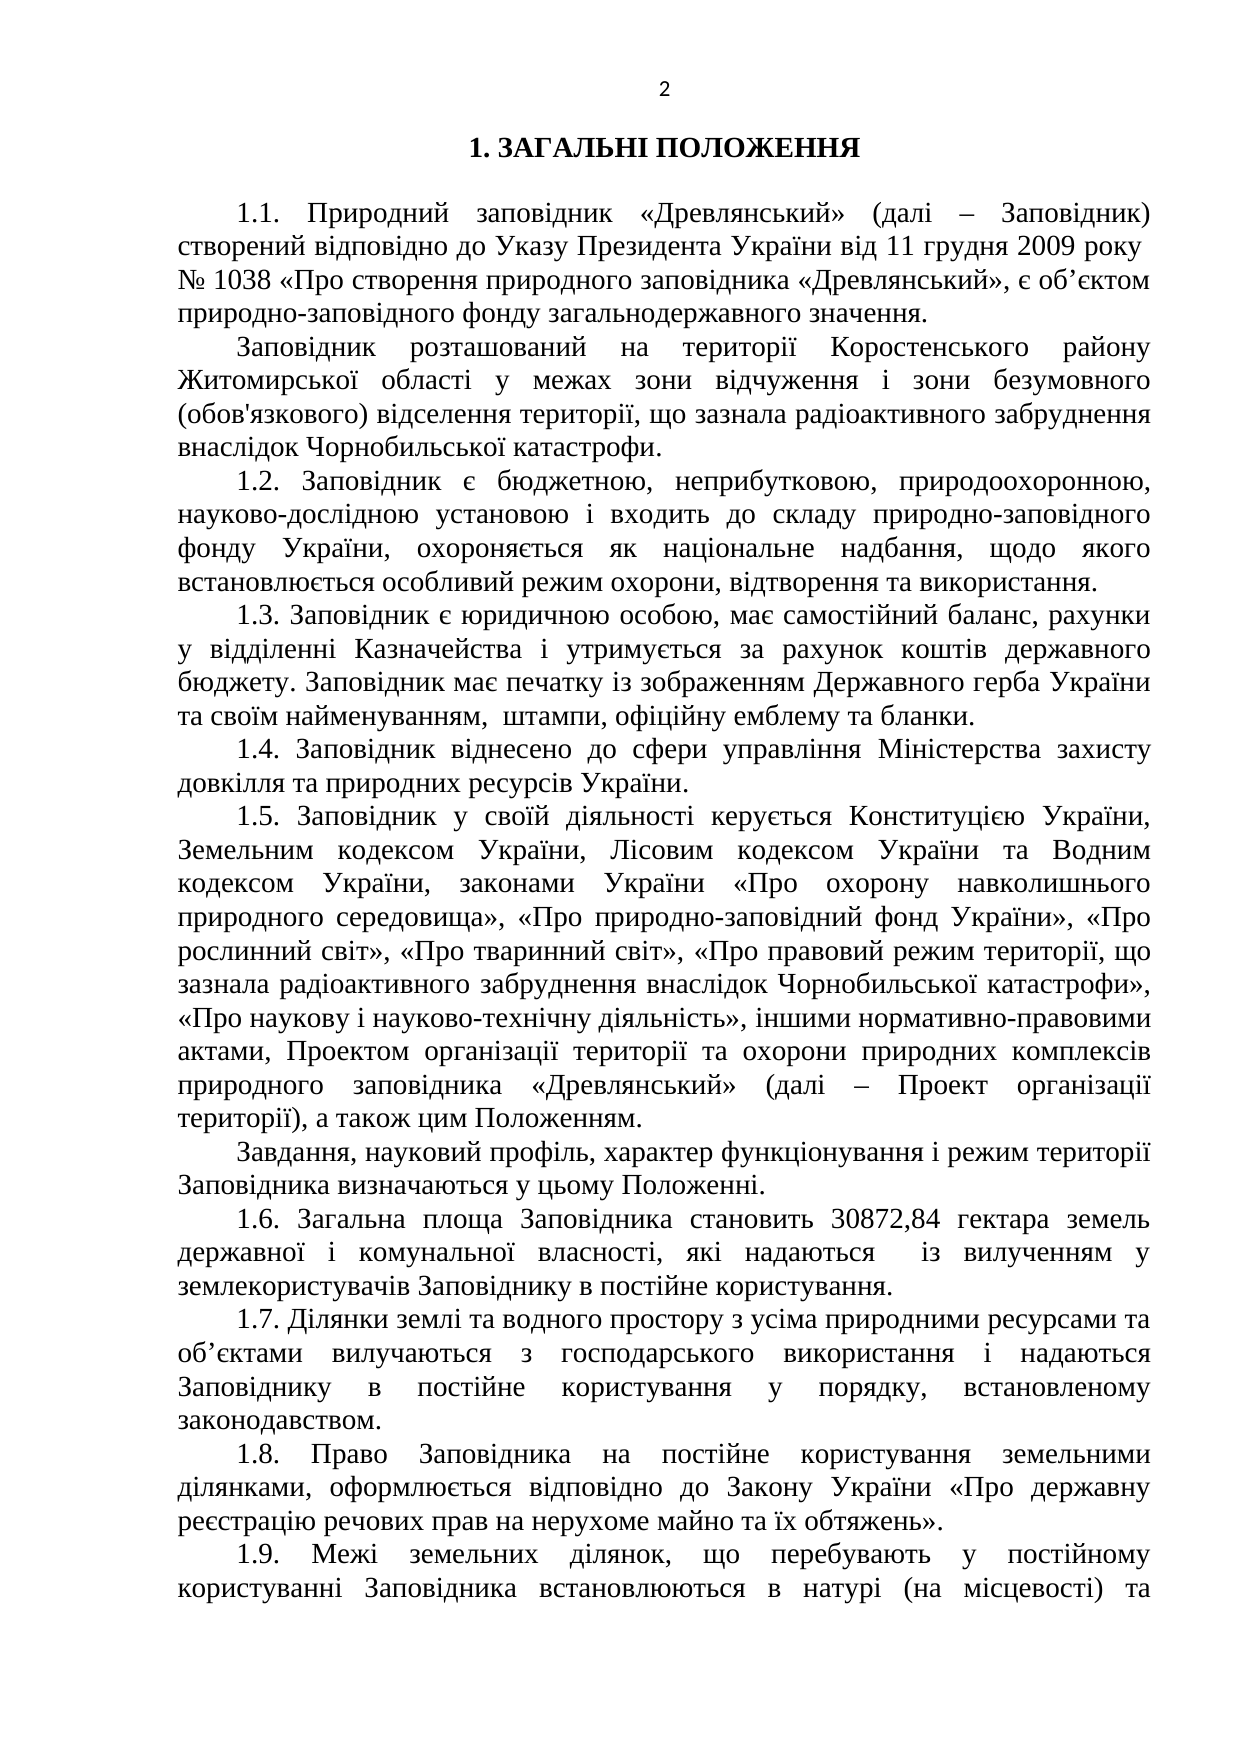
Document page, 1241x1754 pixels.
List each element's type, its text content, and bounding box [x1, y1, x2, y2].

text 1.6. Загальна площа Заповідника становить 30872,84 гектара земель державної і комунальної власності, які надаються із вилученням у землекористувачів Заповіднику в постійне користування. [177, 1201, 1152, 1302]
text Завдання, науковий профіль, характер функціонування і режим території Заповідника визначаються у цьому Положенні. [177, 1134, 1152, 1201]
text 1.3. Заповідник є юридичною особою, має самостійний баланс, рахунки у відділенні Казначейства і утримується за рахунок коштів державного бюджету. Заповідник має печатку із зображенням Державного герба України та своїм найменуванням, штампи, офіційну емблему та бланки. [177, 597, 1152, 731]
text 1.7. Ділянки землі та водного простору з усіма природними ресурсами та об’єктами вилучаються з господарського використання і надаються Заповіднику в постійне користування у порядку, встановленому законодавством. [177, 1302, 1152, 1436]
text 1.4. Заповідник віднесено до сфери управління Міністерства захисту довкілля та природних ресурсів України. [177, 731, 1152, 798]
text Заповідник розташований на території Коростенського району Житомирської області у межах зони відчуження і зони безумовного (обов'язкового) відселення території, що зазнала радіоактивного забруднення внаслідок Чорнобильської катастрофи. [177, 329, 1152, 463]
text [177, 1536, 1152, 1603]
text 1. ЗАГАЛЬНІ ПОЛОЖЕННЯ [177, 130, 1152, 163]
text 1.1. Природний заповідник «Древлянський» (далі – Заповідник) створений відповідно до Указу Президента України від 11 грудня 2009 року № 1038 «Про створення природного заповідника «Древлянський», є об’єктом природно-заповідного фонду загальнодержавного значення. [177, 195, 1152, 329]
text 1.2. Заповідник є бюджетною, неприбутковою, природоохоронною, науково-дослідною установою і входить до складу природно-заповідного фонду України, охороняється як національне надбання, щодо якого встановлюється особливий режим охорони, відтворення та використання. [177, 463, 1152, 597]
text 1.5. Заповідник у своїй діяльності керується Конституцією України, Земельним кодексом України, Лісовим кодексом України та Водним кодексом України, законами України «Про охорону навколишнього природного середовища», «Про природно-заповідний фонд України», «Про рослинний світ», «Про тваринний світ», «Про правовий режим території, що зазнала радіоактивного забруднення внаслідок Чорнобильської катастрофи», «Про наукову і науково-технічну діяльність», іншими нормативно-правовими актами, Проектом організації території та охорони природних комплексів природного заповідника «Древлянський» (далі – Проект організації території), а також цим Положенням. [177, 798, 1152, 1134]
text 1.8. Право Заповідника на постійне користування земельними ділянками, оформлюється відповідно до Закону України «Про державну реєстрацію речових прав на нерухоме майно та їх обтяжень». [177, 1436, 1152, 1536]
